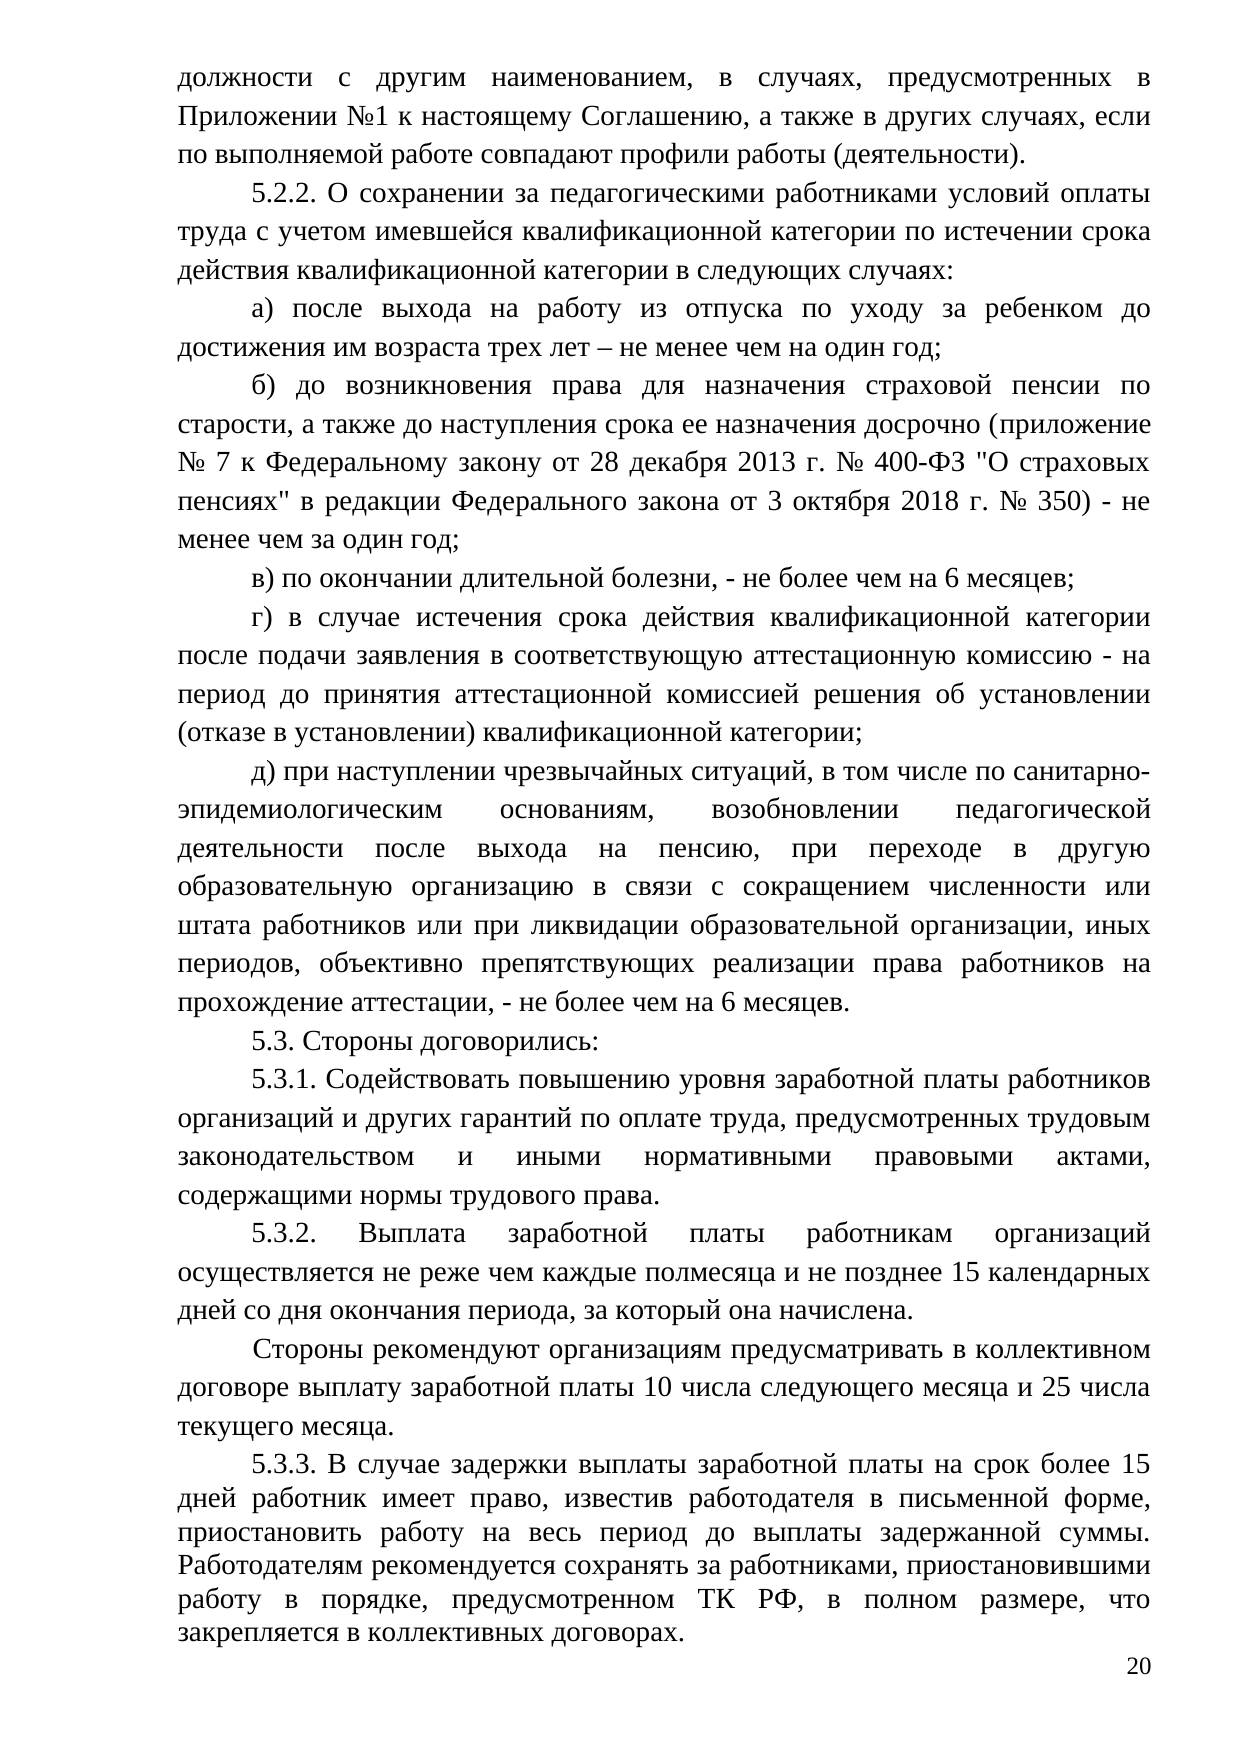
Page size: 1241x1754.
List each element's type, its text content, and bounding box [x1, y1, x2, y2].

text 5.3.2. Выплата заработной платы работникам организаций осуществляется не реже чем каждые полмесяца и не позднее 15 календарных дней со дня окончания периода, за который она начислена. [177, 1215, 1152, 1326]
text б) до возникновения права для назначения страховой пенсии по старости, а также до наступления срока ее назначения досрочно (приложение № 7 к Федеральному закону от 28 декабря 2013 г. № 400-ФЗ "О страховых пенсиях" в редакции Федерального закона от 3 октября 2018 г. № 350) - не менее чем за один год; [177, 367, 1152, 555]
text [177, 59, 1152, 170]
text 5.3.1. Содействовать повышению уровня заработной платы работников организаций и других гарантий по оплате труда, предусмотренных трудовым законодательством и иными нормативными правовыми актами, содержащими нормы трудового права. [177, 1061, 1152, 1210]
text 5.3. Стороны договорились: [177, 1023, 1152, 1056]
text д) при наступлении чрезвычайных ситуаций, в том числе по санитарно-эпидемиологическим основаниям, возобновлении педагогической деятельности после выхода на пенсию, при переходе в другую образовательную организацию в связи с сокращением численности или штата работников или при ликвидации образовательной организации, иных периодов, объективно препятствующих реализации права работников на прохождение аттестации, - не более чем на 6 месяцев. [177, 753, 1152, 1018]
text 5.2.2. О сохранении за педагогическими работниками условий оплаты труда с учетом имевшейся квалификационной категории по истечении срока действия квалификационной категории в следующих случаях: [177, 175, 1152, 285]
text в) по окончании длительной болезни, - не более чем на 6 месяцев; [177, 560, 1152, 594]
text 5.3.3. В случае задержки выплаты заработной платы на срок более 15 дней работник имеет право, известив работодателя в письменной форме, приостановить работу на весь период до выплаты задержанной суммы. Работодателям рекомендуется сохранять за работниками, приостановившими работу в порядке, предусмотренном ТК РФ, в полном размере, что закрепляется в коллективных договорах. [177, 1447, 1152, 1648]
text а) после выхода на работу из отпуска по уходу за ребенком до достижения им возраста трех лет – не менее чем на один год; [177, 290, 1152, 362]
text г) в случае истечения срока действия квалификационной категории после подачи заявления в соответствующую аттестационную комиссию - на период до принятия аттестационной комиссией решения об установлении (отказе в установлении) квалификационной категории; [177, 599, 1152, 748]
text Стороны рекомендуют организациям предусматривать в коллективном договоре выплату заработной платы 10 числа следующего месяца и 25 числа текущего месяца. [177, 1331, 1152, 1442]
